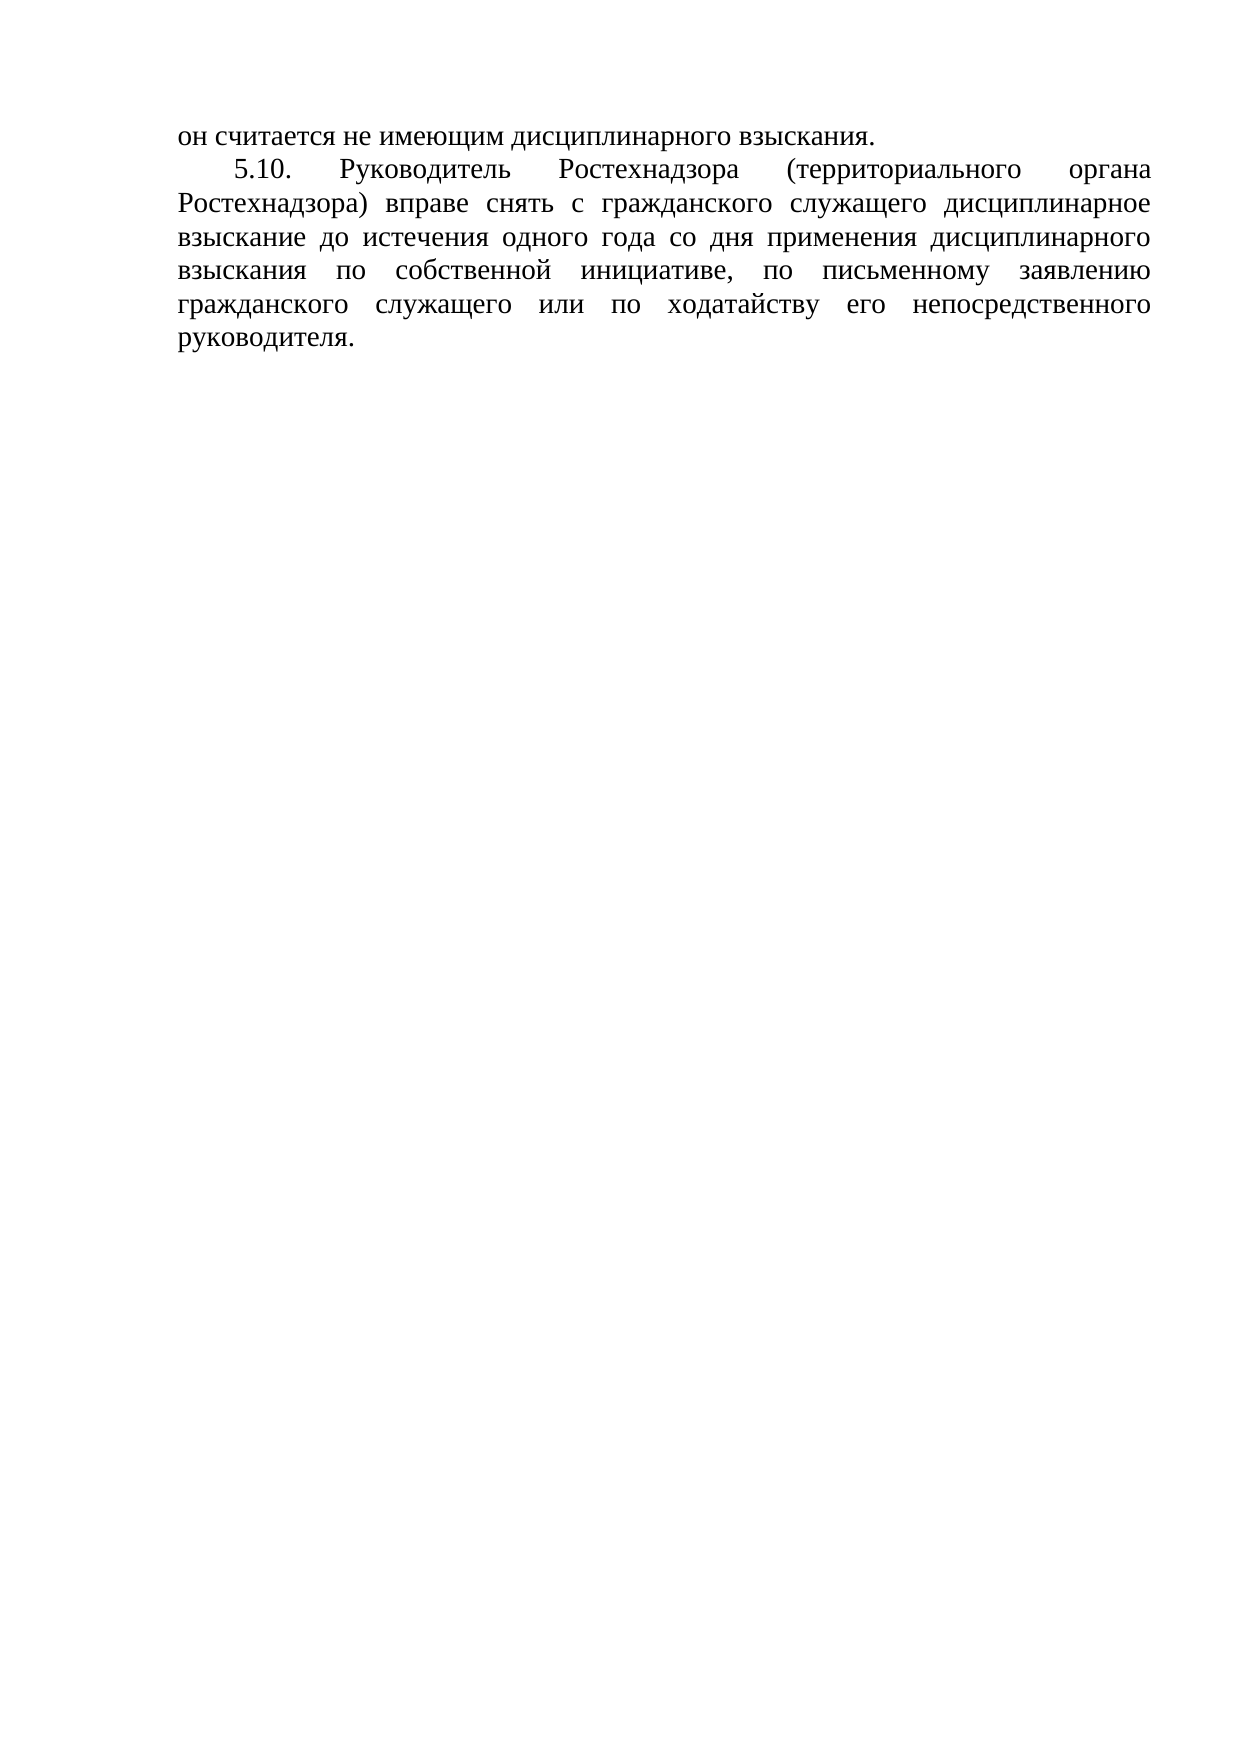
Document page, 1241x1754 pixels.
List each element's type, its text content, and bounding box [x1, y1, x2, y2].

text 5.10. Руководитель Ростехнадзора (территориального органа Ростехнадзора) вправе снять с гражданского служащего дисциплинарное взыскание до истечения одного года со дня применения дисциплинарного взыскания по собственной инициативе, по письменному заявлению гражданского служащего или по ходатайству его непосредственного руководителя. [177, 152, 1152, 353]
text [177, 118, 1152, 152]
